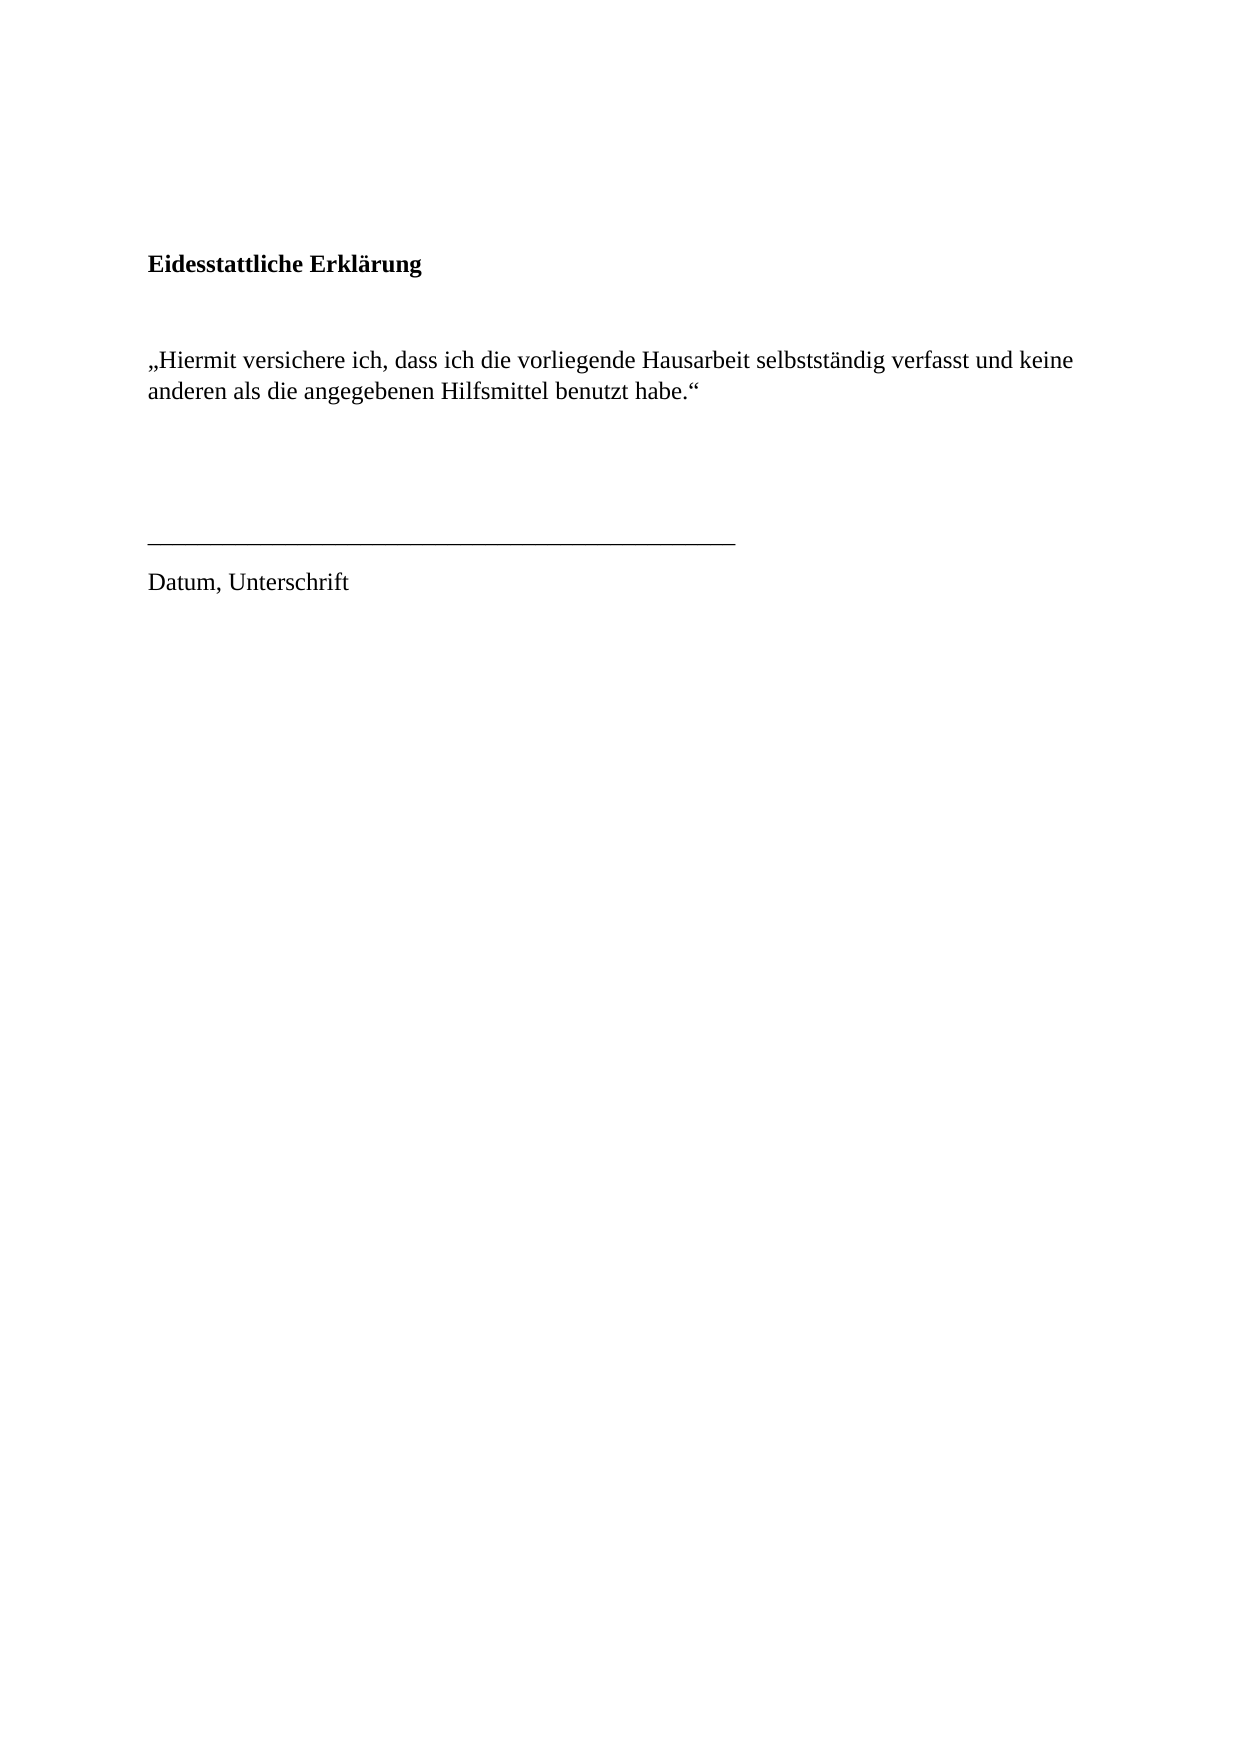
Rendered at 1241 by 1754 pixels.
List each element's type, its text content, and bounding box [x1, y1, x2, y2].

text „Hiermit versichere ich, dass ich die vorliegende Hausarbeit selbstständig verfasst und keine anderen als die angegebenen Hilfsmittel benutzt habe.“ [148, 345, 1093, 405]
text Eidesstattliche Erklärung [148, 249, 1093, 278]
text _______________________________________________ [148, 519, 1093, 548]
text Datum, Unterschrift [148, 567, 1093, 596]
